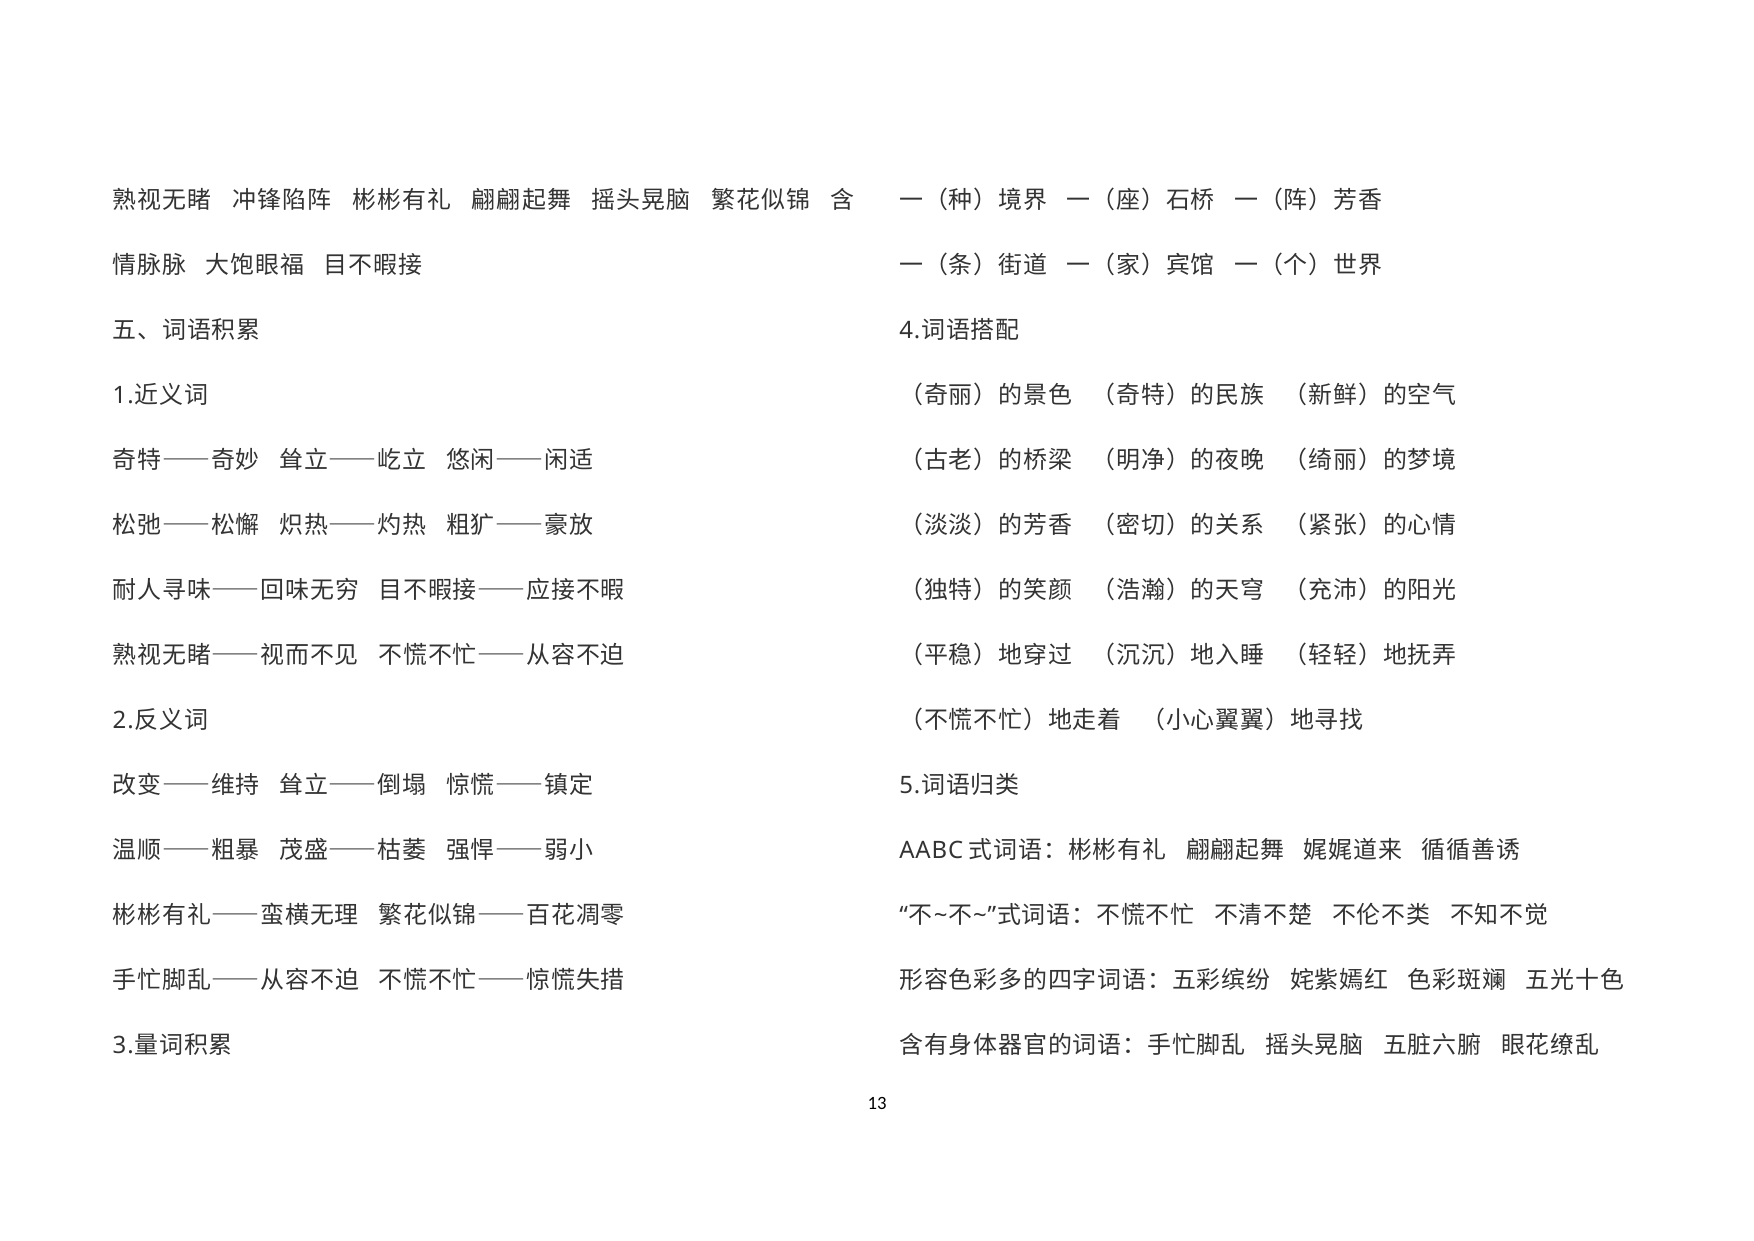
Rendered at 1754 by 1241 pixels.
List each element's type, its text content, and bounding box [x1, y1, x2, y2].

text （不慌不忙）地走着 （小心翼翼）地寻找 [899, 685, 1641, 750]
text 耐人寻味——回味无穷 目不暇接——应接不暇 [112, 555, 855, 620]
text “不~不~”式词语：不慌不忙 不清不楚 不伦不类 不知不觉 [899, 880, 1641, 945]
text 5.词语归类 [899, 750, 1641, 815]
text （淡淡）的芳香 （密切）的关系 （紧张）的心情 [899, 490, 1641, 555]
text 3.量词积累 [112, 1010, 855, 1075]
text 温顺——粗暴 茂盛——枯萎 强悍——弱小 [112, 815, 855, 880]
text 一（条）街道 一（家）宾馆 一（个）世界 [899, 230, 1641, 295]
text 悠闲 松弛 脊梁 按摩 尴尬 绅士 气氛 感染 笨重 陶醉 炽热 湛蓝 充沛 硕大 火炬 巨蟒 渗透 聆听 木薯 强悍 粗犷 篝火 熟视无睹 冲锋陷阵 彬彬有礼 翩翩起舞 摇头晃脑 繁花似锦 含情脉脉 大饱眼福 目不暇接 [112, 165, 855, 295]
text （奇丽）的景色 （奇特）的民族 （新鲜）的空气 [899, 360, 1641, 425]
text 2.反义词 [112, 685, 855, 750]
text 熟视无睹——视而不见 不慌不忙——从容不迫 [112, 620, 855, 685]
text 4.词语搭配 [899, 295, 1641, 360]
text 奇特——奇妙 耸立——屹立 悠闲——闲适 [112, 425, 855, 490]
text （古老）的桥梁 （明净）的夜晚 （绮丽）的梦境 [899, 425, 1641, 490]
text 改变——维持 耸立——倒塌 惊慌——镇定 [112, 750, 855, 815]
text 松弛——松懈 炽热——灼热 粗犷——豪放 [112, 490, 855, 555]
text 彬彬有礼——蛮横无理 繁花似锦——百花凋零 [112, 880, 855, 945]
text （独特）的笑颜 （浩瀚）的天穹 （充沛）的阳光 [899, 555, 1641, 620]
text 手忙脚乱——从容不迫 不慌不忙——惊慌失措 [112, 945, 855, 1010]
text 五、词语积累 [112, 295, 855, 360]
text AABC式词语：彬彬有礼 翩翩起舞 娓娓道来 循循善诱 [899, 815, 1641, 880]
text 形容色彩多的四字词语：五彩缤纷 姹紫嫣红 色彩斑斓 五光十色 [899, 945, 1641, 1010]
text 含有身体器官的词语：手忙脚乱 摇头晃脑 五脏六腑 眼花缭乱 [899, 1010, 1641, 1075]
text 1.近义词 [112, 360, 855, 425]
text （平稳）地穿过 （沉沉）地入睡 （轻轻）地抚弄 [899, 620, 1641, 685]
text 一（种）境界 一（座）石桥 一（阵）芳香 [899, 165, 1641, 230]
